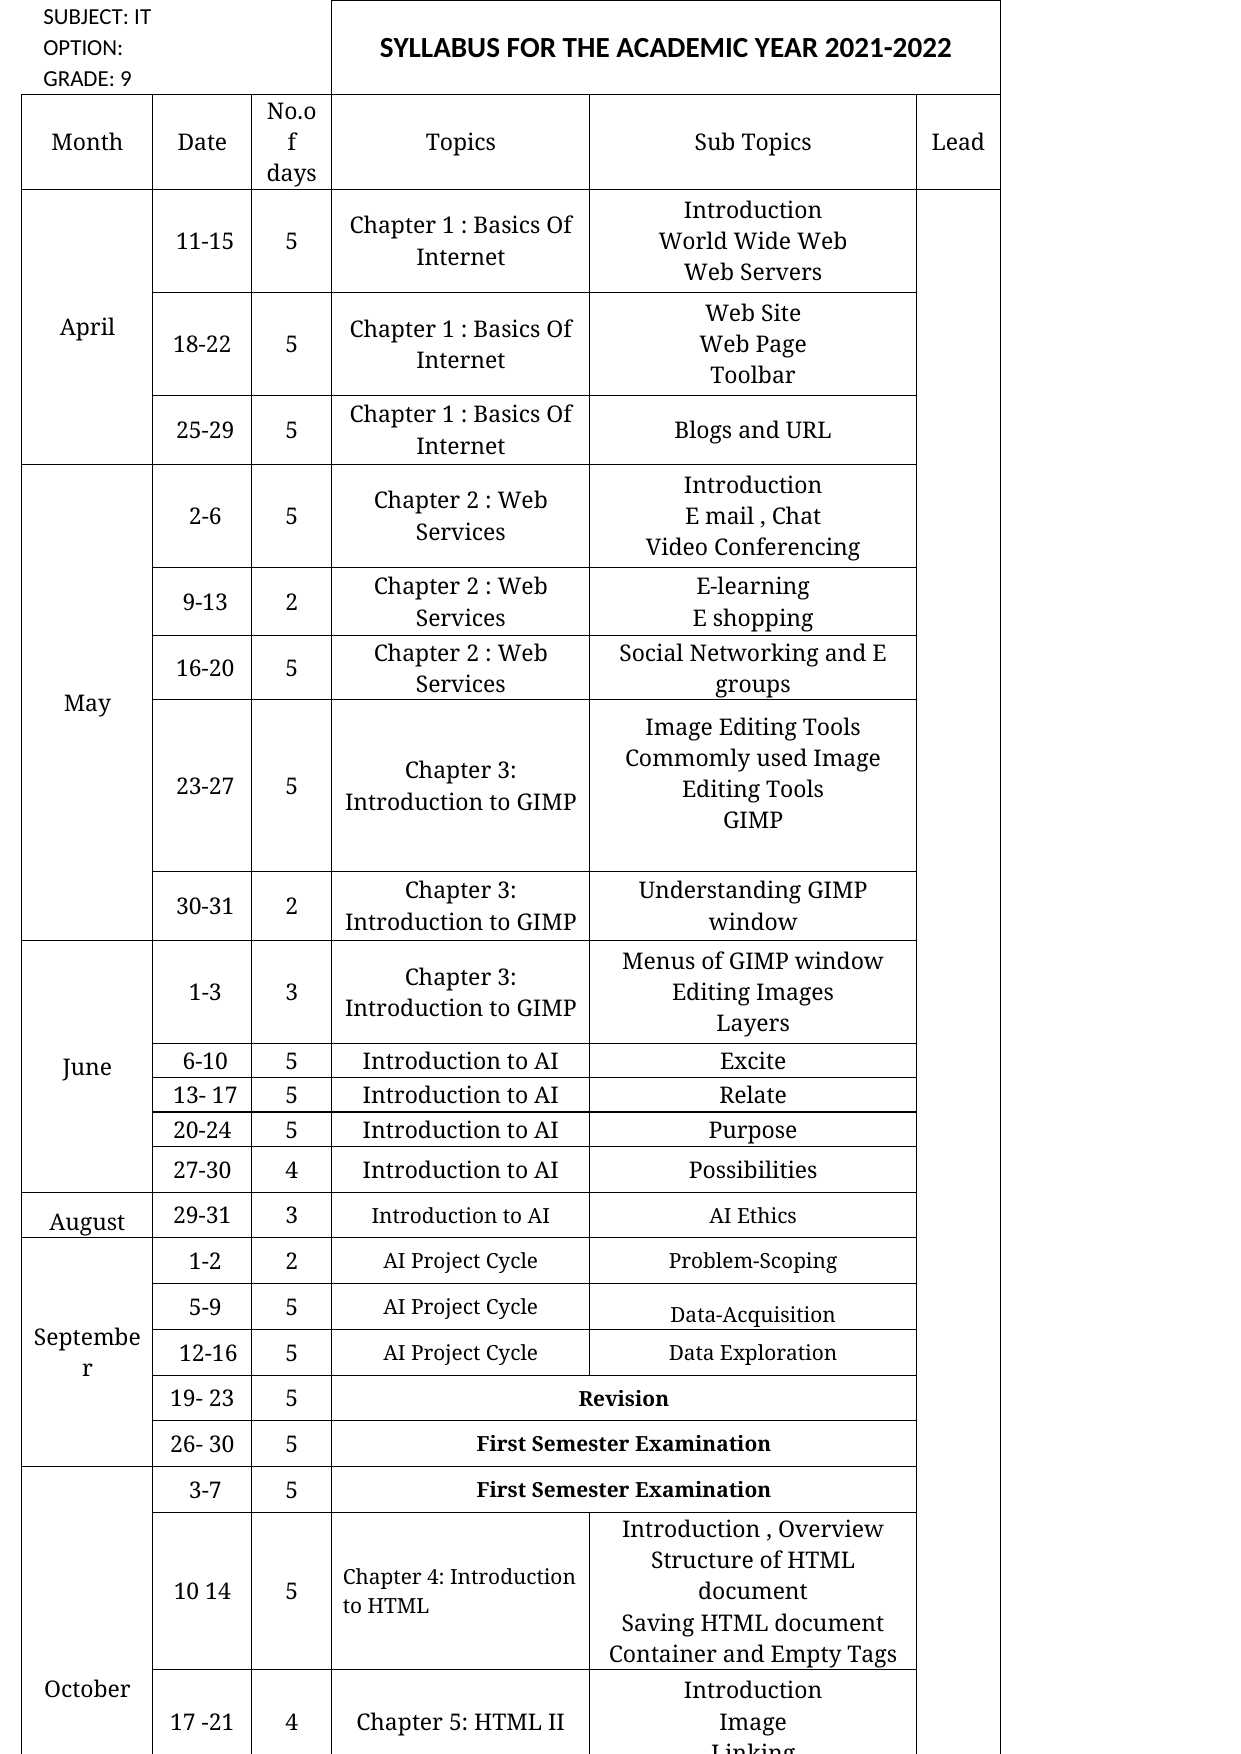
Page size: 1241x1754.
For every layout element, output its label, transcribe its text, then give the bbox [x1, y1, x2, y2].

table_cell Problem-Scoping [590, 1238, 916, 1283]
table_cell 3-7 [153, 1467, 251, 1512]
table_cell 5 [252, 1376, 331, 1420]
table_cell Possibilities [590, 1147, 916, 1192]
table_cell Topics [332, 95, 589, 188]
table_cell 5 [252, 700, 331, 871]
table_cell April [22, 190, 152, 463]
table_cell September [22, 1238, 152, 1466]
table_cell 27-30 [153, 1147, 251, 1192]
table_cell 2-6 [153, 465, 251, 567]
table_cell 23-27 [153, 700, 251, 871]
table_cell Purpose [590, 1113, 916, 1146]
table_cell Chapter 3: Introduction to GIMP [332, 872, 589, 939]
table_cell OPTION: [22, 31, 331, 62]
table_cell October [22, 1467, 152, 1754]
table_cell August [22, 1193, 152, 1237]
table_cell Chapter 5: HTML II [332, 1670, 589, 1754]
table_cell 5 [252, 636, 331, 699]
table_cell Introduction to AI [332, 1044, 589, 1077]
table_cell Lead [917, 95, 1000, 188]
table_cell 26- 30 [153, 1421, 251, 1466]
table_cell 1-2 [153, 1238, 251, 1283]
table_cell Introduction to AI [332, 1147, 589, 1192]
table_cell 4 [252, 1670, 331, 1754]
table_cell E-learning E shopping [590, 568, 916, 635]
table_cell 6-10 [153, 1044, 251, 1077]
table_cell 29-31 [153, 1193, 251, 1237]
table_cell 25-29 [153, 396, 251, 463]
table_cell 10 14 [153, 1513, 251, 1669]
table_cell Introduction E mail , Chat Video Conferencing [590, 465, 916, 567]
table_cell 5 [252, 1284, 331, 1329]
table_cell AI Ethics [590, 1193, 916, 1237]
table_cell 18-22 [153, 293, 251, 395]
table_cell Understanding GIMP window [590, 872, 916, 939]
table_cell 5 [252, 465, 331, 567]
table_cell Revision [332, 1376, 916, 1420]
table_cell Chapter 3: Introduction to GIMP [332, 941, 589, 1043]
table_cell Web Site Web Page Toolbar [590, 293, 916, 395]
table_cell AI Project Cycle [332, 1330, 589, 1374]
table_cell 5 [252, 1113, 331, 1146]
table_cell 1-3 [153, 941, 251, 1043]
table_cell Introduction World Wide Web Web Servers [590, 190, 916, 292]
table_cell Introduction to AI [332, 1078, 589, 1111]
table_cell Social Networking and E groups [590, 636, 916, 699]
table_cell Introduction , Overview Structure of HTML document Saving HTML document Container and Empty Tags [590, 1513, 916, 1669]
table_cell 17 -21 [153, 1670, 251, 1754]
table_cell Blogs and URL [590, 396, 916, 463]
table_cell 11-15 [153, 190, 251, 292]
table_cell AI Project Cycle [332, 1284, 589, 1329]
table_cell 5 [252, 1078, 331, 1111]
table_cell Chapter 1 : Basics Of Internet [332, 190, 589, 292]
table_cell Sub Topics [590, 95, 916, 188]
table_cell 4 [252, 1147, 331, 1192]
table_cell 3 [252, 941, 331, 1043]
table_cell AI Project Cycle [332, 1238, 589, 1283]
table_cell First Semester Examination [332, 1467, 916, 1512]
table_cell No.of days [252, 95, 331, 188]
table_cell 5 [252, 1044, 331, 1077]
table_cell Chapter 3: Introduction to GIMP [332, 700, 589, 871]
table_cell Month [22, 95, 152, 188]
table_cell 2 [252, 872, 331, 939]
table_cell 9-13 [153, 568, 251, 635]
table_cell 3 [252, 1193, 331, 1237]
table_cell Chapter 1 : Basics Of Internet [332, 293, 589, 395]
table_cell June [22, 941, 152, 1192]
table_cell First Semester Examination [332, 1421, 916, 1466]
table_cell Excite [590, 1044, 916, 1077]
table_cell 5 [252, 1513, 331, 1669]
table_cell 12-16 [153, 1330, 251, 1374]
table_cell May [22, 465, 152, 939]
table_cell 30-31 [153, 872, 251, 939]
table_cell Chapter 4: Introduction to HTML [332, 1513, 589, 1669]
table_cell 2 [252, 1238, 331, 1283]
table_cell 2 [252, 568, 331, 635]
table_cell Introduction to AI [332, 1193, 589, 1237]
table_cell GRADE: 9 [22, 63, 331, 94]
table_cell Menus of GIMP window Editing Images Layers [590, 941, 916, 1043]
table_cell 5 [252, 396, 331, 463]
table_cell Data-Acquisition [590, 1284, 916, 1329]
table_cell 5 [252, 1421, 331, 1466]
table_cell 5 [252, 190, 331, 292]
table_cell 5 [252, 1330, 331, 1374]
table_cell 20-24 [153, 1113, 251, 1146]
table_cell Chapter 1 : Basics Of Internet [332, 396, 589, 463]
table_cell Introduction to AI [332, 1113, 589, 1146]
table_cell Introduction Image Linking [590, 1670, 916, 1754]
table_cell 16-20 [153, 636, 251, 699]
table_cell Chapter 2 : Web Services [332, 568, 589, 635]
table_cell [917, 190, 1000, 1754]
table_cell 5 [252, 1467, 331, 1512]
table_cell 5-9 [153, 1284, 251, 1329]
table_cell Image Editing Tools Commomly used Image Editing Tools GIMP [590, 700, 916, 871]
table_cell Relate [590, 1078, 916, 1111]
table_cell 5 [252, 293, 331, 395]
table_cell 19- 23 [153, 1376, 251, 1420]
table_cell Date [153, 95, 251, 188]
table_cell Chapter 2 : Web Services [332, 636, 589, 699]
table_cell Data Exploration [590, 1330, 916, 1374]
table_cell 13- 17 [153, 1078, 251, 1111]
table_header SYLLABUS FOR THE ACADEMIC YEAR 2021-2022 [332, 1, 1000, 94]
table_header SUBJECT: IT [22, 0, 331, 31]
table_cell Chapter 2 : Web Services [332, 465, 589, 567]
